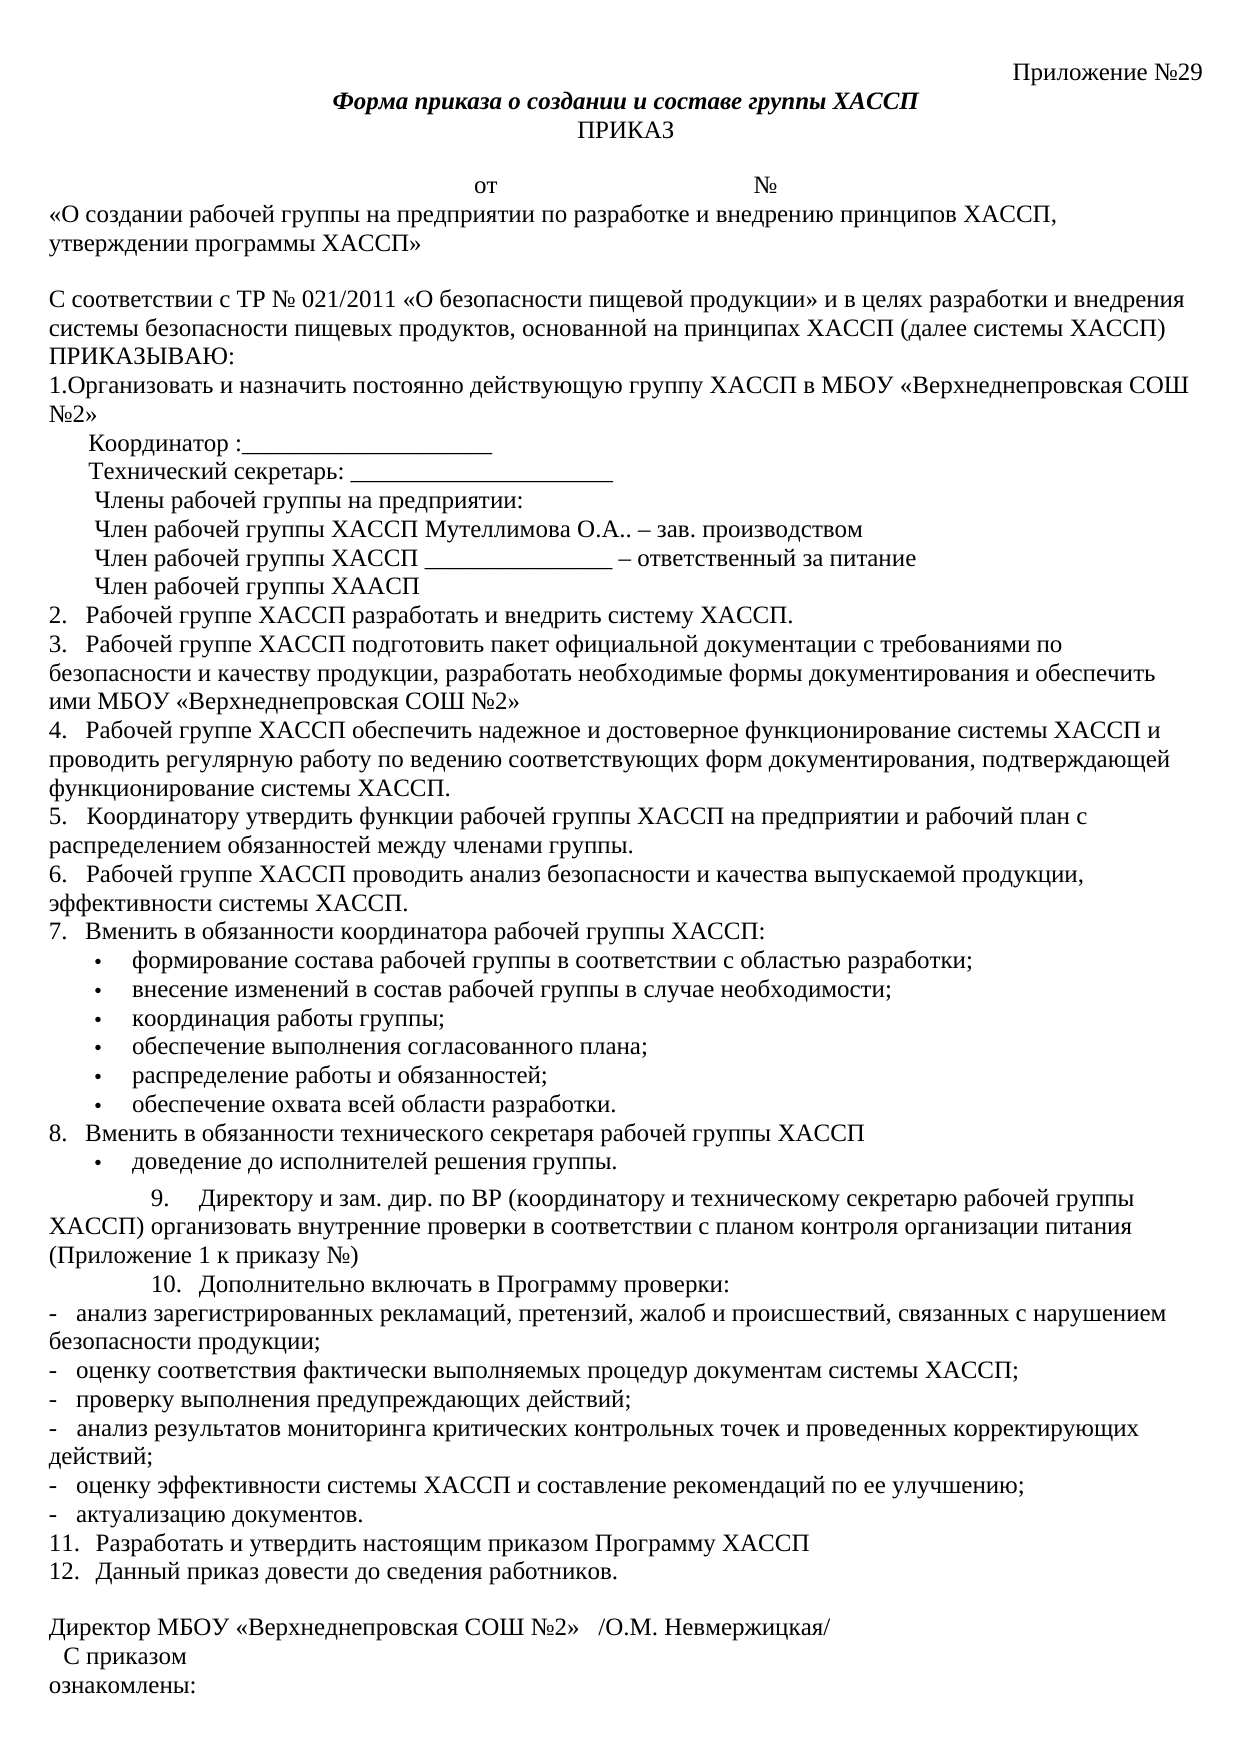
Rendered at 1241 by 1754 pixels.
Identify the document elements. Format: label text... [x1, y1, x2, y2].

list оценку эффективности системы ХАССП и составление рекомендаций по ее улучшению; [48, 1470, 1203, 1499]
text ПРИКАЗЫВАЮ: [48, 341, 1203, 370]
list актуализацию документов. [48, 1499, 1203, 1528]
list Рабочей группе ХАССП подготовить пакет официальной документации с требованиями по безопасности и качеству продукции, разработать необходимые формы документирования и обеспечить ими МБОУ «Верхнеднепровская СОШ №2» [48, 629, 1203, 715]
list доведение до исполнителей решения группы. [48, 1146, 1203, 1175]
list обеспечение выполнения согласованного плана; [48, 1031, 1203, 1060]
list Рабочей группе ХАССП проводить анализ безопасности и качества выпускаемой продукции, эффективности системы ХАССП. [48, 859, 1203, 916]
text от № [48, 171, 1203, 199]
text Приложение №29 [48, 57, 1203, 86]
list Рабочей группе ХАССП разработать и внедрить систему ХАССП. [48, 600, 1203, 629]
list оценку соответствия фактически выполняемых процедур документам системы ХАССП; [48, 1355, 1203, 1384]
text 1.Организовать и назначить постоянно действующую группу ХАССП в МБОУ «Верхнеднепровская СОШ №2» [48, 370, 1203, 428]
list Рабочей группе ХАССП обеспечить надежное и достоверное функционирование системы ХАССП и проводить регулярную работу по ведению соответствующих форм документирования, подтверждающей функционирование системы ХАССП. [48, 715, 1203, 801]
text Координатор :____________________ [48, 428, 1203, 456]
list Координатору утвердить функции рабочей группы ХАССП на предприятии и рабочий план с распределением обязанностей между членами группы. [48, 801, 1203, 859]
text ознакомлены: [48, 1670, 1203, 1698]
list проверку выполнения предупреждающих действий; [48, 1384, 1203, 1413]
list распределение работы и обязанностей; [48, 1060, 1203, 1089]
list Дополнительно включать в Программу проверки: [48, 1269, 1203, 1298]
text «О создании рабочей группы на предприятии по разработке и внедрению принципов ХАССП, утверждении программы ХАССП» [48, 199, 1203, 257]
list Вменить в обязанности технического секретаря рабочей группы ХАССП [48, 1118, 1203, 1146]
list внесение изменений в состав рабочей группы в случае необходимости; [48, 974, 1203, 1003]
text С приказом [48, 1641, 1203, 1670]
text Форма приказа о создании и составе группы ХАССП ПРИКАЗ [48, 86, 1203, 143]
list обеспечение охвата всей области разработки. [48, 1089, 1203, 1118]
list Вменить в обязанности координатора рабочей группы ХАССП: [48, 916, 1203, 945]
text Член рабочей группы ХАССП Мутеллимова О.А.. – зав. производством [48, 514, 1203, 543]
text Члены рабочей группы на предприятии: [48, 485, 1203, 514]
text Директор МБОУ «Верхнеднепровская СОШ №2» /О.М. Невмержицкая/ [48, 1612, 1203, 1641]
list Разработать и утвердить настоящим приказом Программу ХАССП [48, 1528, 1203, 1556]
text Технический секретарь: _____________________ [48, 456, 1203, 485]
list Данный приказ довести до сведения работников. [48, 1556, 1203, 1585]
list Директору и зам. дир. по ВР (координатору и техническому секретарю рабочей группы ХАССП) организовать внутренние проверки в соответствии с планом контроля организации питания (Приложение 1 к приказу №) [48, 1183, 1203, 1269]
text С соответствии с ТР № 021/2011 «О безопасности пищевой продукции» и в целях разработки и внедрения системы безопасности пищевых продуктов, основанной на принципах ХАССП (далее системы ХАССП) [48, 284, 1203, 341]
list формирование состава рабочей группы в соответствии с областью разработки; [48, 945, 1203, 974]
text Член рабочей группы ХАССП _______________ – ответственный за питание [48, 543, 1203, 571]
list координация работы группы; [48, 1003, 1203, 1031]
text Член рабочей группы ХААСП [48, 571, 1203, 600]
list анализ результатов мониторинга критических контрольных точек и проведенных корректирующих действий; [48, 1413, 1203, 1470]
list анализ зарегистрированных рекламаций, претензий, жалоб и происшествий, связанных с нарушением безопасности продукции; [48, 1298, 1203, 1355]
